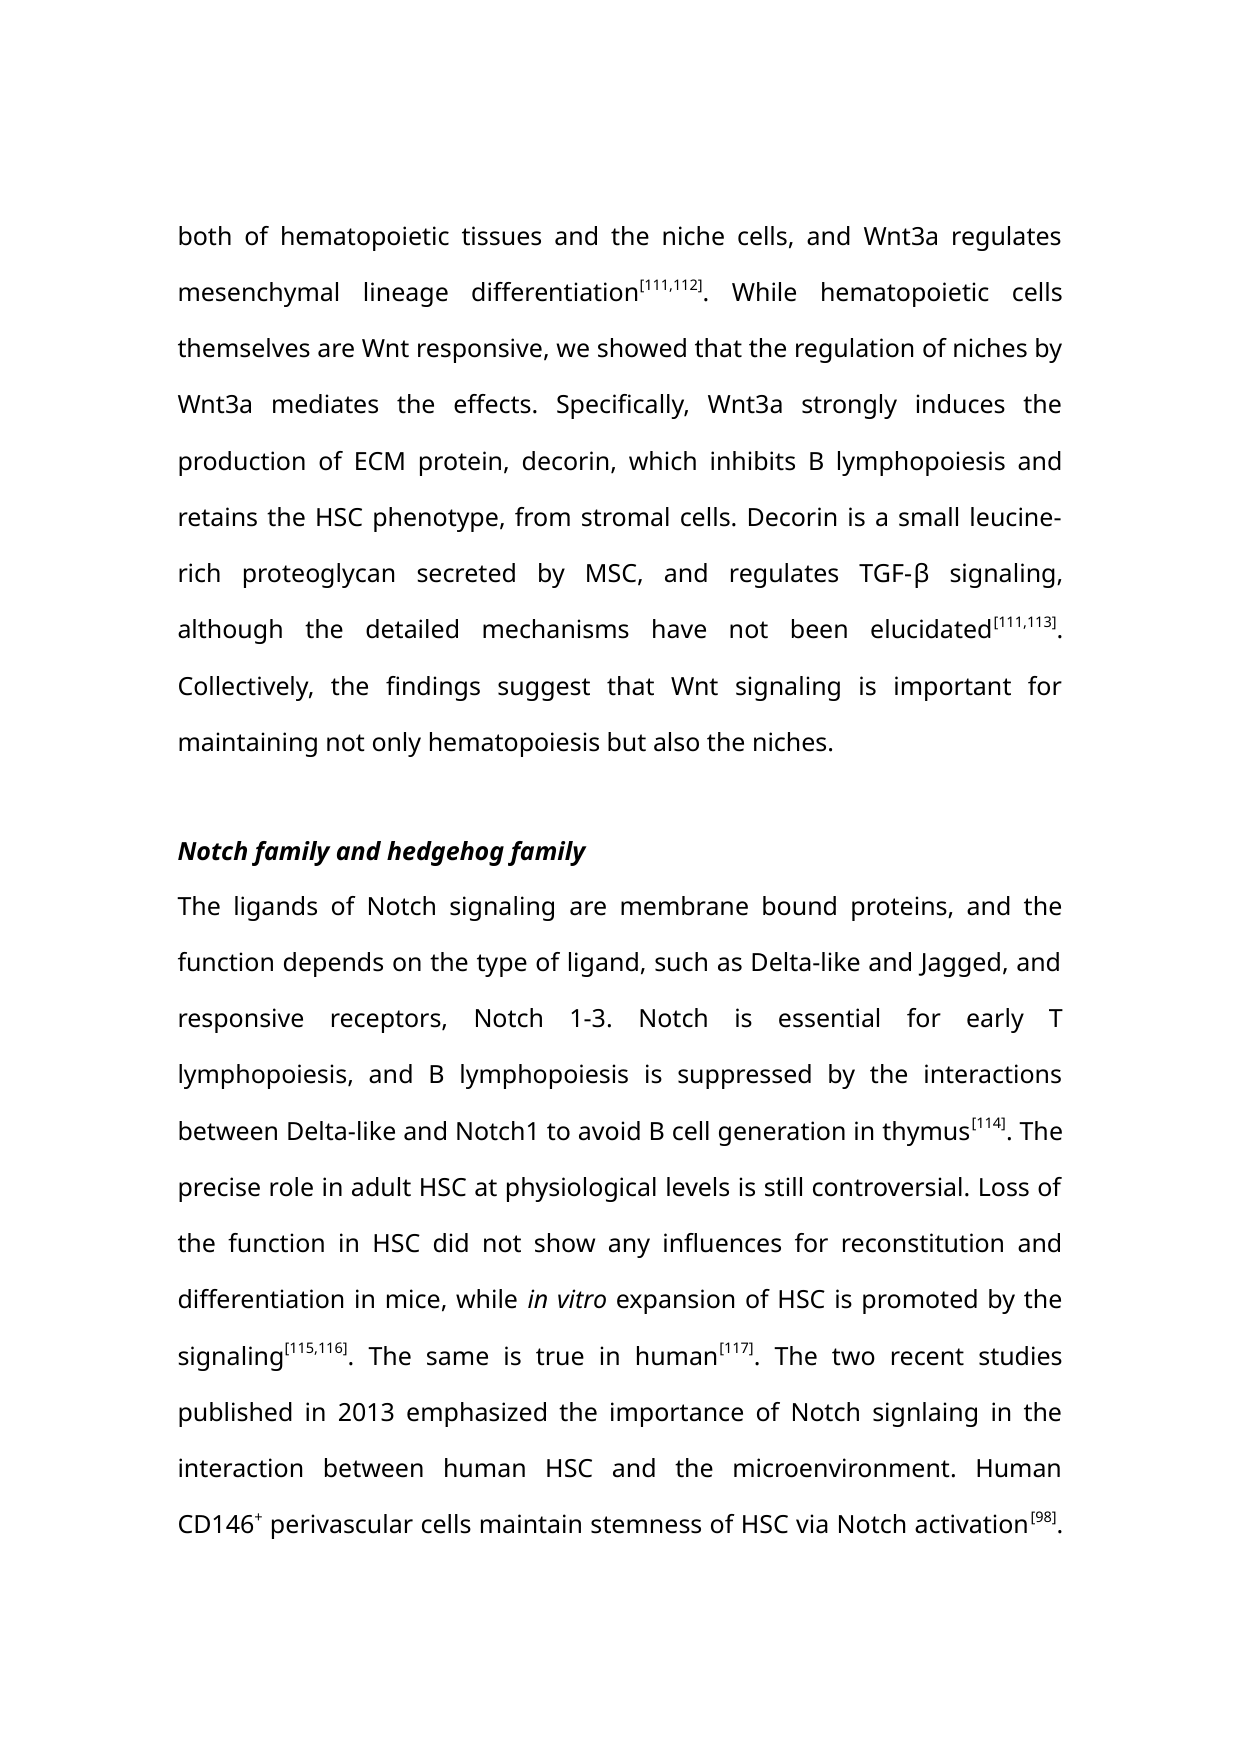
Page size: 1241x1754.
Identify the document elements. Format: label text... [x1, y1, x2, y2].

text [177, 886, 1063, 1543]
text Notch family and hedgehog family [177, 832, 1063, 869]
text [177, 217, 1063, 761]
